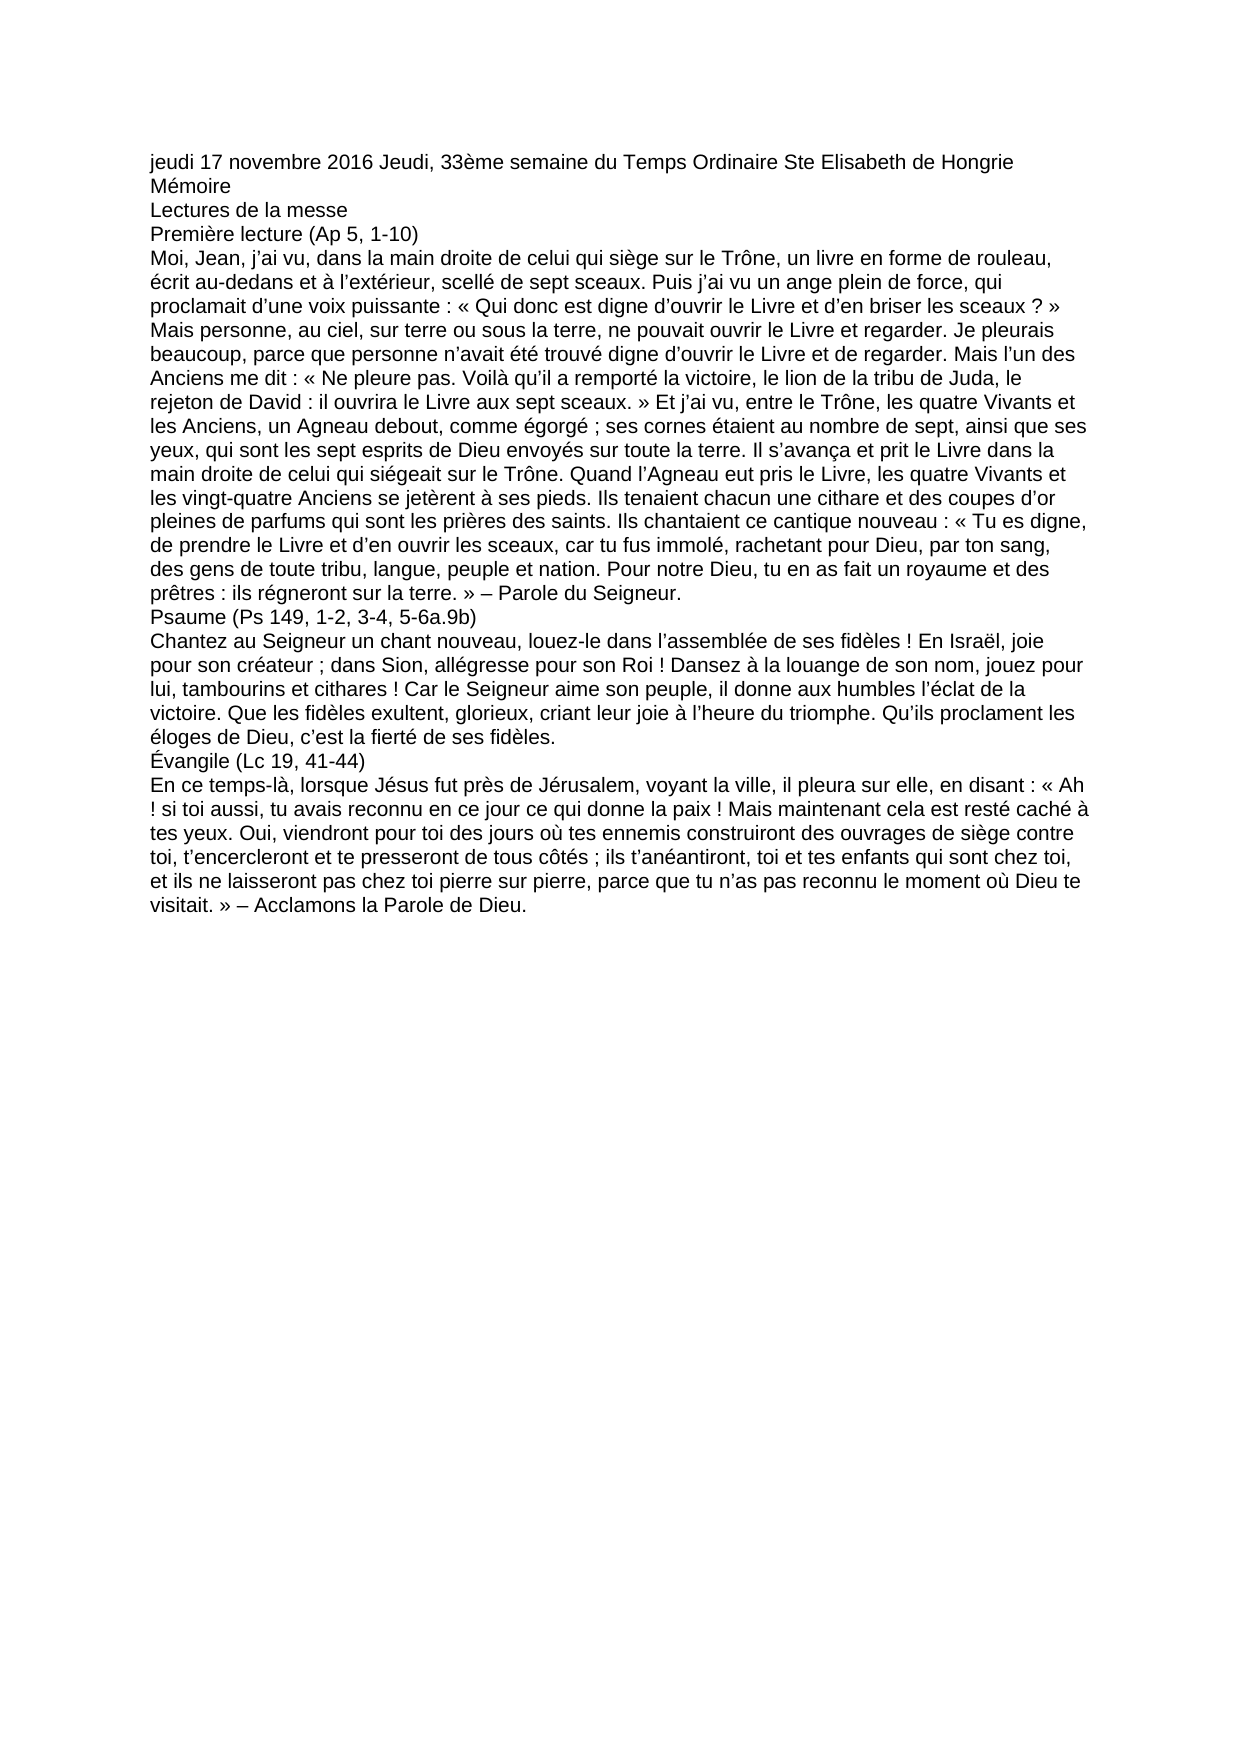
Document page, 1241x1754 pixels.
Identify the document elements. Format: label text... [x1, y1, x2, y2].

text En ce temps-là, lorsque Jésus fut près de Jérusalem, voyant la ville, il pleura sur elle, en disant : « Ah ! si toi aussi, tu avais reconnu en ce jour ce qui donne la paix ! Mais maintenant cela est resté caché à tes yeux. Oui, viendront pour toi des jours où tes ennemis construiront des ouvrages de siège contre toi, t’encercleront et te presseront de tous côtés ; ils t’anéantiront, toi et tes enfants qui sont chez toi, et ils ne laisseront pas chez toi pierre sur pierre, parce que tu n’as pas reconnu le moment où Dieu te visitait. » – Acclamons la Parole de Dieu. [150, 773, 1090, 917]
text Moi, Jean, j’ai vu, dans la main droite de celui qui siège sur le Trône, un livre en forme de rouleau, écrit au-dedans et à l’extérieur, scellé de sept sceaux. Puis j’ai vu un ange plein de force, qui proclamait d’une voix puissante : « Qui donc est digne d’ouvrir le Livre et d’en briser les sceaux ? » Mais personne, au ciel, sur terre ou sous la terre, ne pouvait ouvrir le Livre et regarder. Je pleurais beaucoup, parce que personne n’avait été trouvé digne d’ouvrir le Livre et de regarder. Mais l’un des Anciens me dit : « Ne pleure pas. Voilà qu’il a remporté la victoire, le lion de la tribu de Juda, le rejeton de David : il ouvrira le Livre aux sept sceaux. » Et j’ai vu, entre le Trône, les quatre Vivants et les Anciens, un Agneau debout, comme égorgé ; ses cornes étaient au nombre de sept, ainsi que ses yeux, qui sont les sept esprits de Dieu envoyés sur toute la terre. Il s’avança et prit le Livre dans la main droite de celui qui siégeait sur le Trône. Quand l’Agneau eut pris le Livre, les quatre Vivants et les vingt-quatre Anciens se jetèrent à ses pieds. Ils tenaient chacun une cithare et des coupes d’or pleines de parfums qui sont les prières des saints. Ils chantaient ce cantique nouveau : « Tu es digne, de prendre le Livre et d’en ouvrir les sceaux, car tu fus immolé, rachetant pour Dieu, par ton sang, des gens de toute tribu, langue, peuple et nation. Pour notre Dieu, tu en as fait un royaume et des prêtres : ils régneront sur la terre. » – Parole du Seigneur. [150, 246, 1090, 605]
text Chantez au Seigneur un chant nouveau, louez-le dans l’assemblée de ses fidèles ! En Israël, joie pour son créateur ; dans Sion, allégresse pour son Roi ! Dansez à la louange de son nom, jouez pour lui, tambourins et cithares ! Car le Seigneur aime son peuple, il donne aux humbles l’éclat de la victoire. Que les fidèles exultent, glorieux, criant leur joie à l’heure du triomphe. Qu’ils proclament les éloges de Dieu, c’est la fierté de ses fidèles. [150, 629, 1090, 749]
